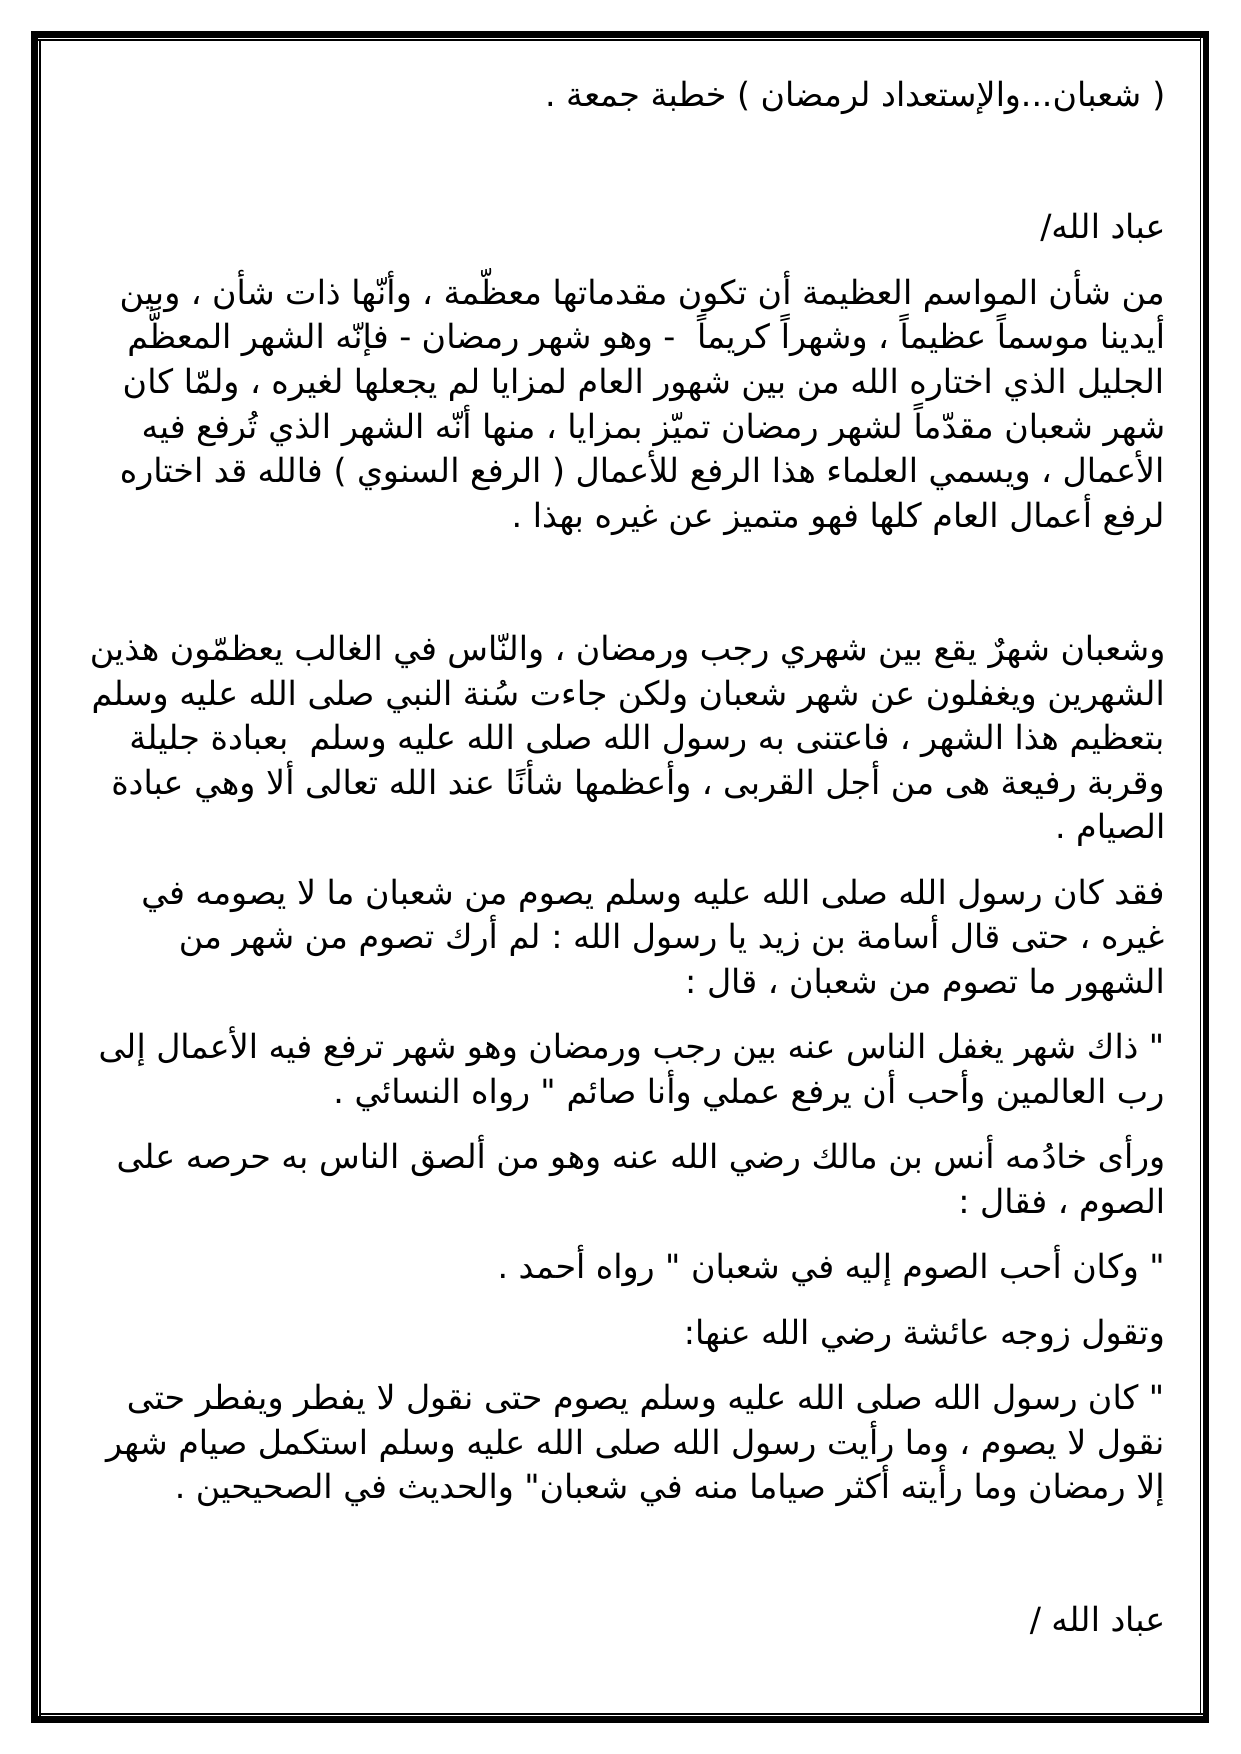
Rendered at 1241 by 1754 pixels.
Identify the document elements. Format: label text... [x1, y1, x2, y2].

text " وكان أحب الصوم إليه في شعبان " رواه أحمد . [75, 1248, 1165, 1287]
text فقد كان رسول الله صلى الله عليه وسلم يصوم من شعبان ما لا يصومه في غيره ، حتى قال أسامة بن زيد يا رسول الله : لم أرك تصوم من شهر من الشهور ما تصوم من شعبان ، قال : [75, 873, 1165, 1001]
text وشعبان شهرٌ يقع بين شهري رجب ورمضان ، والنّاس في الغالب يعظمّون هذين الشهرين ويغفلون عن شهر شعبان ولكن جاءت سُنة النبي صلى الله عليه وسلم بتعظيم هذا الشهر ، فاعتنى به رسول الله صلى الله عليه وسلم بعبادة جليلة وقربة رفيعة هى من أجل القربى ، وأعظمها شأنًا عند الله تعالى ألا وهي عبادة الصيام . [75, 629, 1165, 847]
text عباد الله / [75, 1601, 1165, 1639]
text من شأن المواسم العظيمة أن تكون مقدماتها معظّمة ، وأنّها ذات شأن ، وبين أيدينا موسماً عظيماً ، وشهراً كريماً - وهو شهر رمضان - فإنّه الشهر المعظَّم الجليل الذي اختاره الله من بين شهور العام لمزايا لم يجعلها لغيره ، ولمّا كان شهر شعبان مقدّماً لشهر رمضان تميّز بمزايا ، منها أنّه الشهر الذي تُرفع فيه الأعمال ، ويسمي العلماء هذا الرفع للأعمال ( الرفع السنوي ) فالله قد اختاره لرفع أعمال العام كلها فهو متميز عن غيره بهذا . [75, 273, 1165, 535]
text ورأى خادُمه أنس بن مالك رضي الله عنه وهو من ألصق الناس به حرصه على الصوم ، فقال : [75, 1138, 1165, 1221]
text ( شعبان...والإستعداد لرمضان ) خطبة جمعة . [75, 75, 1165, 114]
text " ذاك شهر يغفل الناس عنه بين رجب ورمضان وهو شهر ترفع فيه الأعمال إلى رب العالمين وأحب أن يرفع عملي وأنا صائم " رواه النسائي . [75, 1028, 1165, 1111]
text " كان رسول الله صلى الله عليه وسلم يصوم حتى نقول لا يفطر ويفطر حتى نقول لا يصوم ، وما رأيت رسول الله صلى الله عليه وسلم استكمل صيام شهر إلا رمضان وما رأيته أكثر صياما منه في شعبان" والحديث في الصحيحين . [75, 1378, 1165, 1507]
text عباد الله/ [75, 208, 1165, 247]
text وتقول زوجه عائشة رضي الله عنها: [75, 1313, 1165, 1352]
